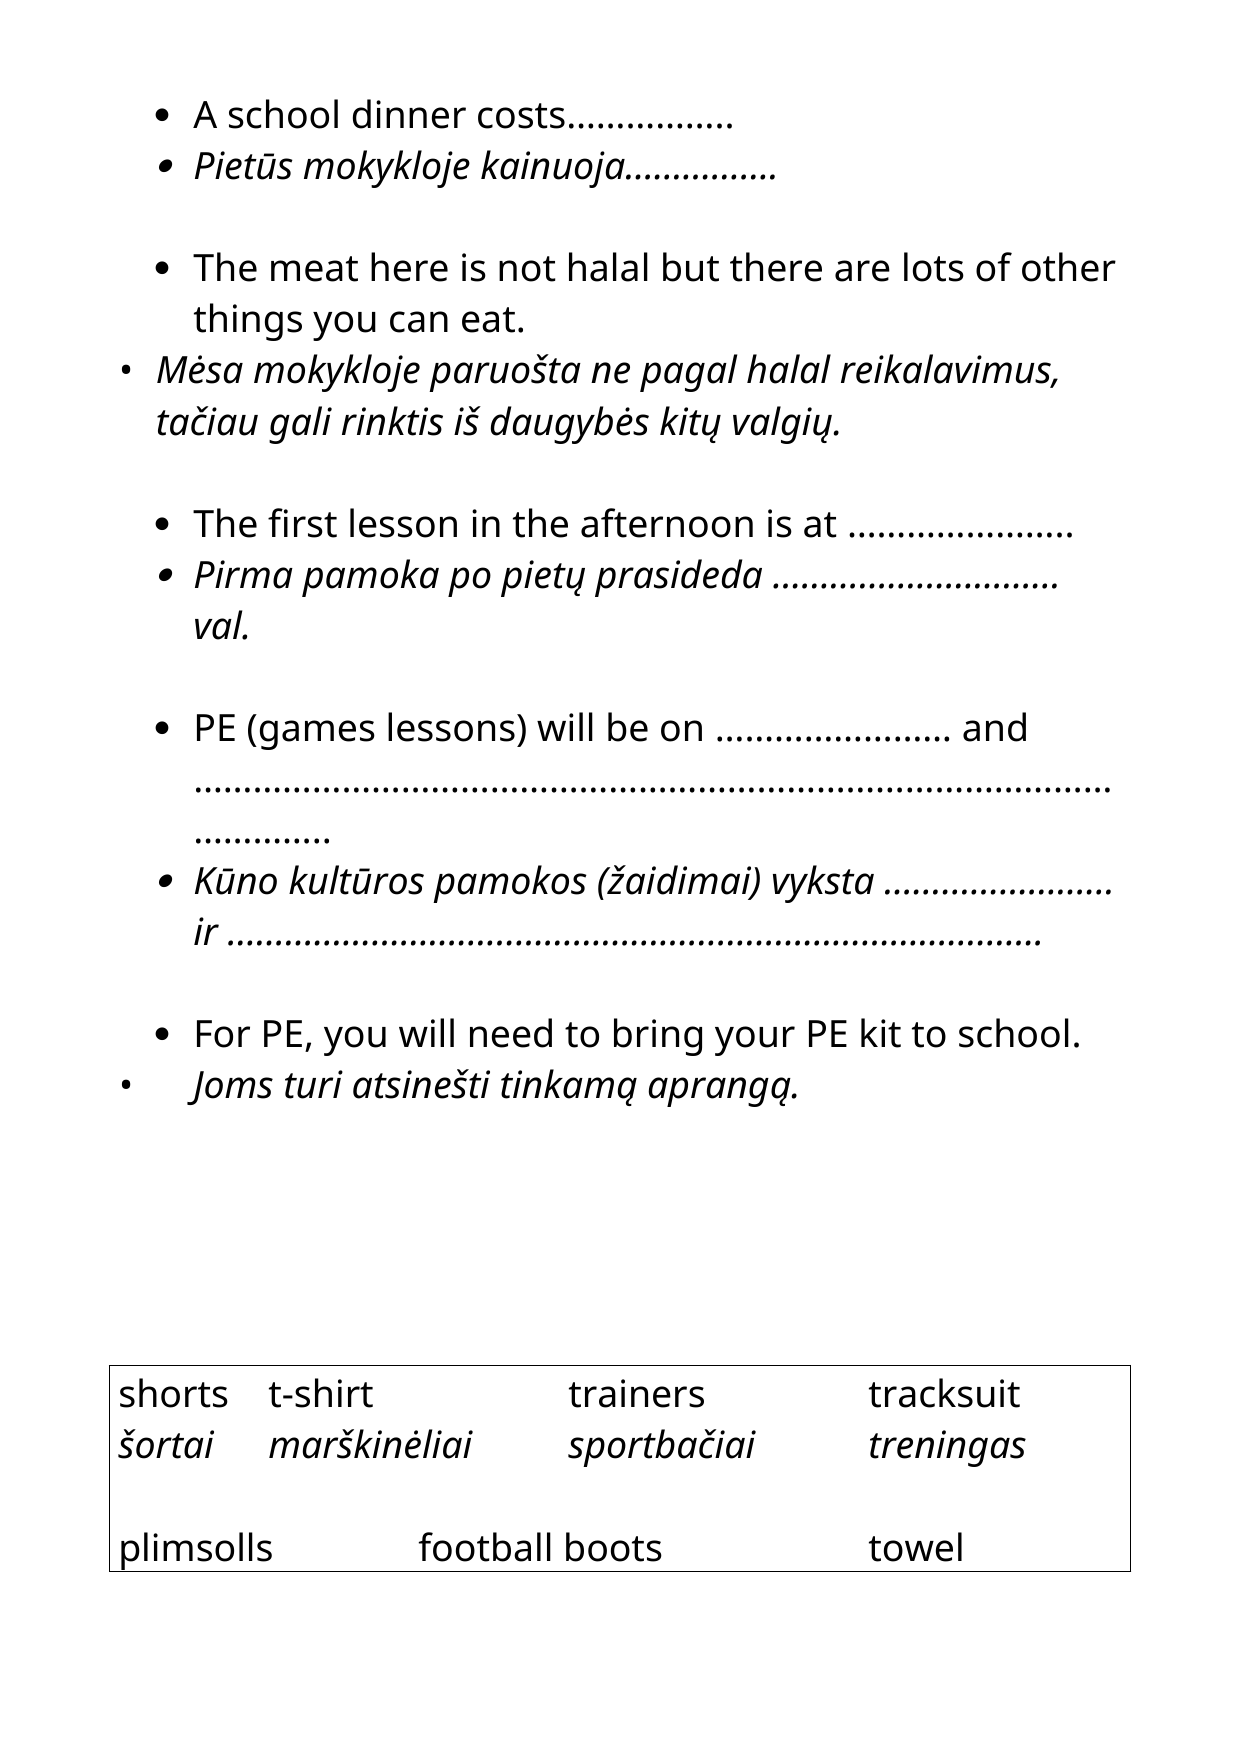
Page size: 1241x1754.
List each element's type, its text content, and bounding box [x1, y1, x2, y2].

text • Mėsa mokykloje paruošta ne pagal halal reikalavimus, tačiau gali rinktis iš daugybės kitų valgių. [118, 344, 1122, 446]
list Pirma pamoka po pietų prasideda ………………………… val. [156, 548, 1122, 650]
list A school dinner costs…………….. [156, 89, 1122, 140]
text • Joms turi atsinešti tinkamą aprangą. [118, 1058, 1122, 1109]
text plimsolls football boots towel [118, 1521, 1122, 1571]
list For PE, you will need to bring your PE kit to school. [156, 1007, 1122, 1058]
text shorts t-shirt trainers tracksuit [110, 1366, 1130, 1419]
list The first lesson in the afternoon is at ………………….. [156, 497, 1122, 548]
list Pietūs mokykloje kainuoja……………. [156, 140, 1122, 191]
list Kūno kultūros pamokos (žaidimai) vyksta …………………… ir …………………………………………………………………………. [156, 854, 1122, 956]
text šortai marškinėliai sportbačiai treningas [118, 1419, 1122, 1470]
list The meat here is not halal but there are lots of other things you can eat. [156, 242, 1122, 344]
list PE (games lessons) will be on …………………… and …………………………………………………………………………………………….. [156, 701, 1122, 854]
